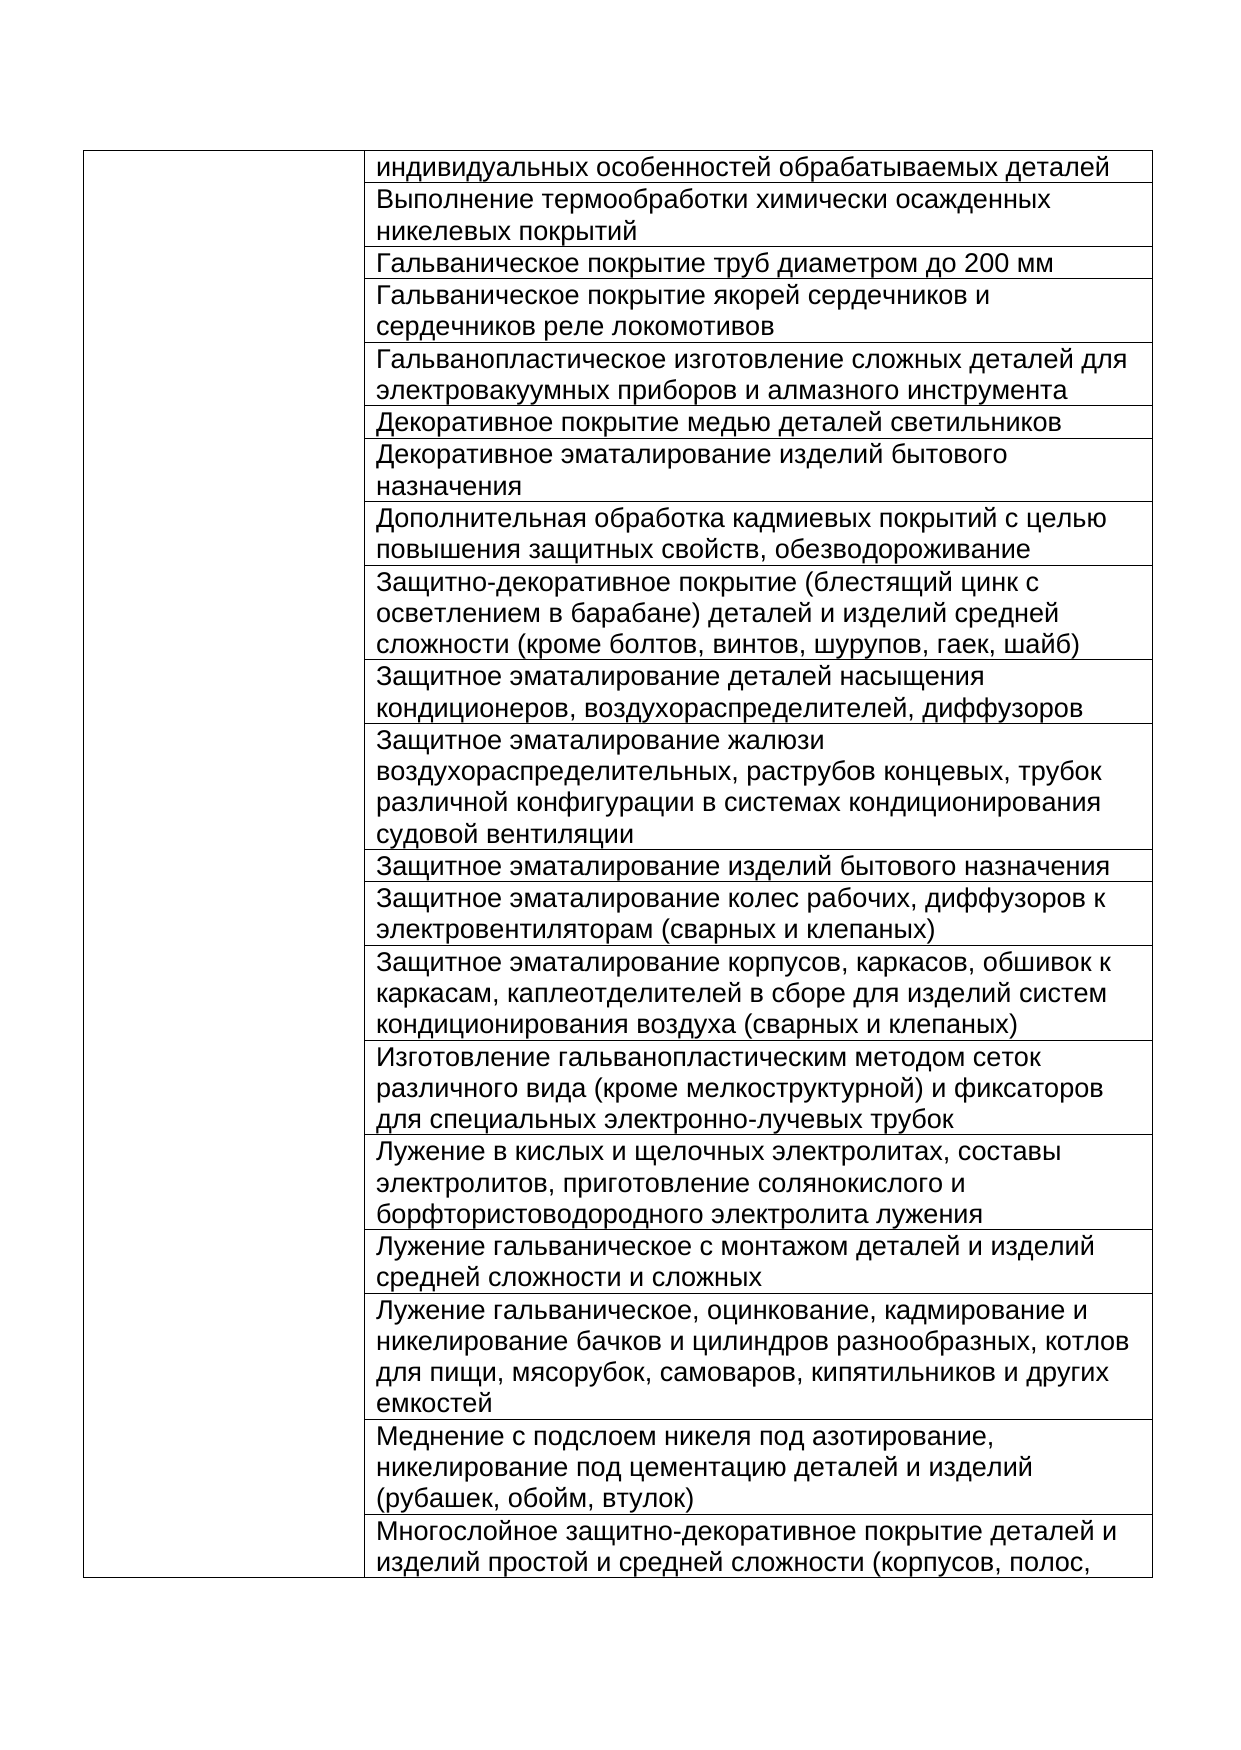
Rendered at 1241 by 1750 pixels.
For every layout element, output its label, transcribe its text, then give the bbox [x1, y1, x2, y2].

table_cell Защитное эматалирование колес рабочих, диффузоров к электровентиляторам (сварных и клепаных) [365, 882, 1152, 945]
table_cell Защитное эматалирование изделий бытового назначения [365, 850, 1152, 881]
table_cell Лужение в кислых и щелочных электролитах, составы электролитов, приготовление солянокислого и борфтористоводородного электролита лужения [365, 1135, 1152, 1229]
table_cell Изготовление гальванопластическим методом сеток различного вида (кроме мелкоструктурной) и фиксаторов для специальных электронно-лучевых трубок [365, 1041, 1152, 1134]
table_cell Декоративное эматалирование изделий бытового назначения [365, 439, 1152, 501]
table_cell Гальванопластическое изготовление сложных деталей для электровакуумных приборов и алмазного инструмента [365, 343, 1152, 405]
table_cell Защитно-декоративное покрытие (блестящий цинк с осветлением в барабане) деталей и изделий средней сложности (кроме болтов, винтов, шурупов, гаек, шайб) [365, 566, 1152, 659]
table_cell Гальваническое покрытие труб диаметром до 200 мм [365, 247, 1152, 278]
table_cell Дополнительная обработка кадмиевых покрытий с целью повышения защитных свойств, обезводороживание [365, 502, 1152, 564]
table_cell Декоративное покрытие медью деталей светильников [365, 406, 1152, 437]
table_cell Защитное эматалирование жалюзи воздухораспределительных, раструбов концевых, трубок различной конфигурации в системах кондиционирования судовой вентиляции [365, 724, 1152, 849]
table_cell Защитное эматалирование корпусов, каркасов, обшивок к каркасам, каплеотделителей в сборе для изделий систем кондиционирования воздуха (сварных и клепаных) [365, 946, 1152, 1039]
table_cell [365, 1515, 1152, 1577]
table_cell Лужение гальваническое с монтажом деталей и изделий средней сложности и сложных [365, 1230, 1152, 1293]
table_cell Гальваническое покрытие якорей сердечников и сердечников реле локомотивов [365, 279, 1152, 342]
table_cell Выполнение термообработки химически осажденных никелевых покрытий [365, 183, 1152, 246]
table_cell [365, 151, 1152, 182]
table_cell Лужение гальваническое, оцинкование, кадмирование и никелирование бачков и цилиндров разнообразных, котлов для пищи, мясорубок, самоваров, кипятильников и других емкостей [365, 1294, 1152, 1419]
table_cell Защитное эматалирование деталей насыщения кондиционеров, воздухораспределителей, диффузоров [365, 660, 1152, 723]
table_cell Меднение с подслоем никеля под азотирование, никелирование под цементацию деталей и изделий (рубашек, обойм, втулок) [365, 1420, 1152, 1513]
